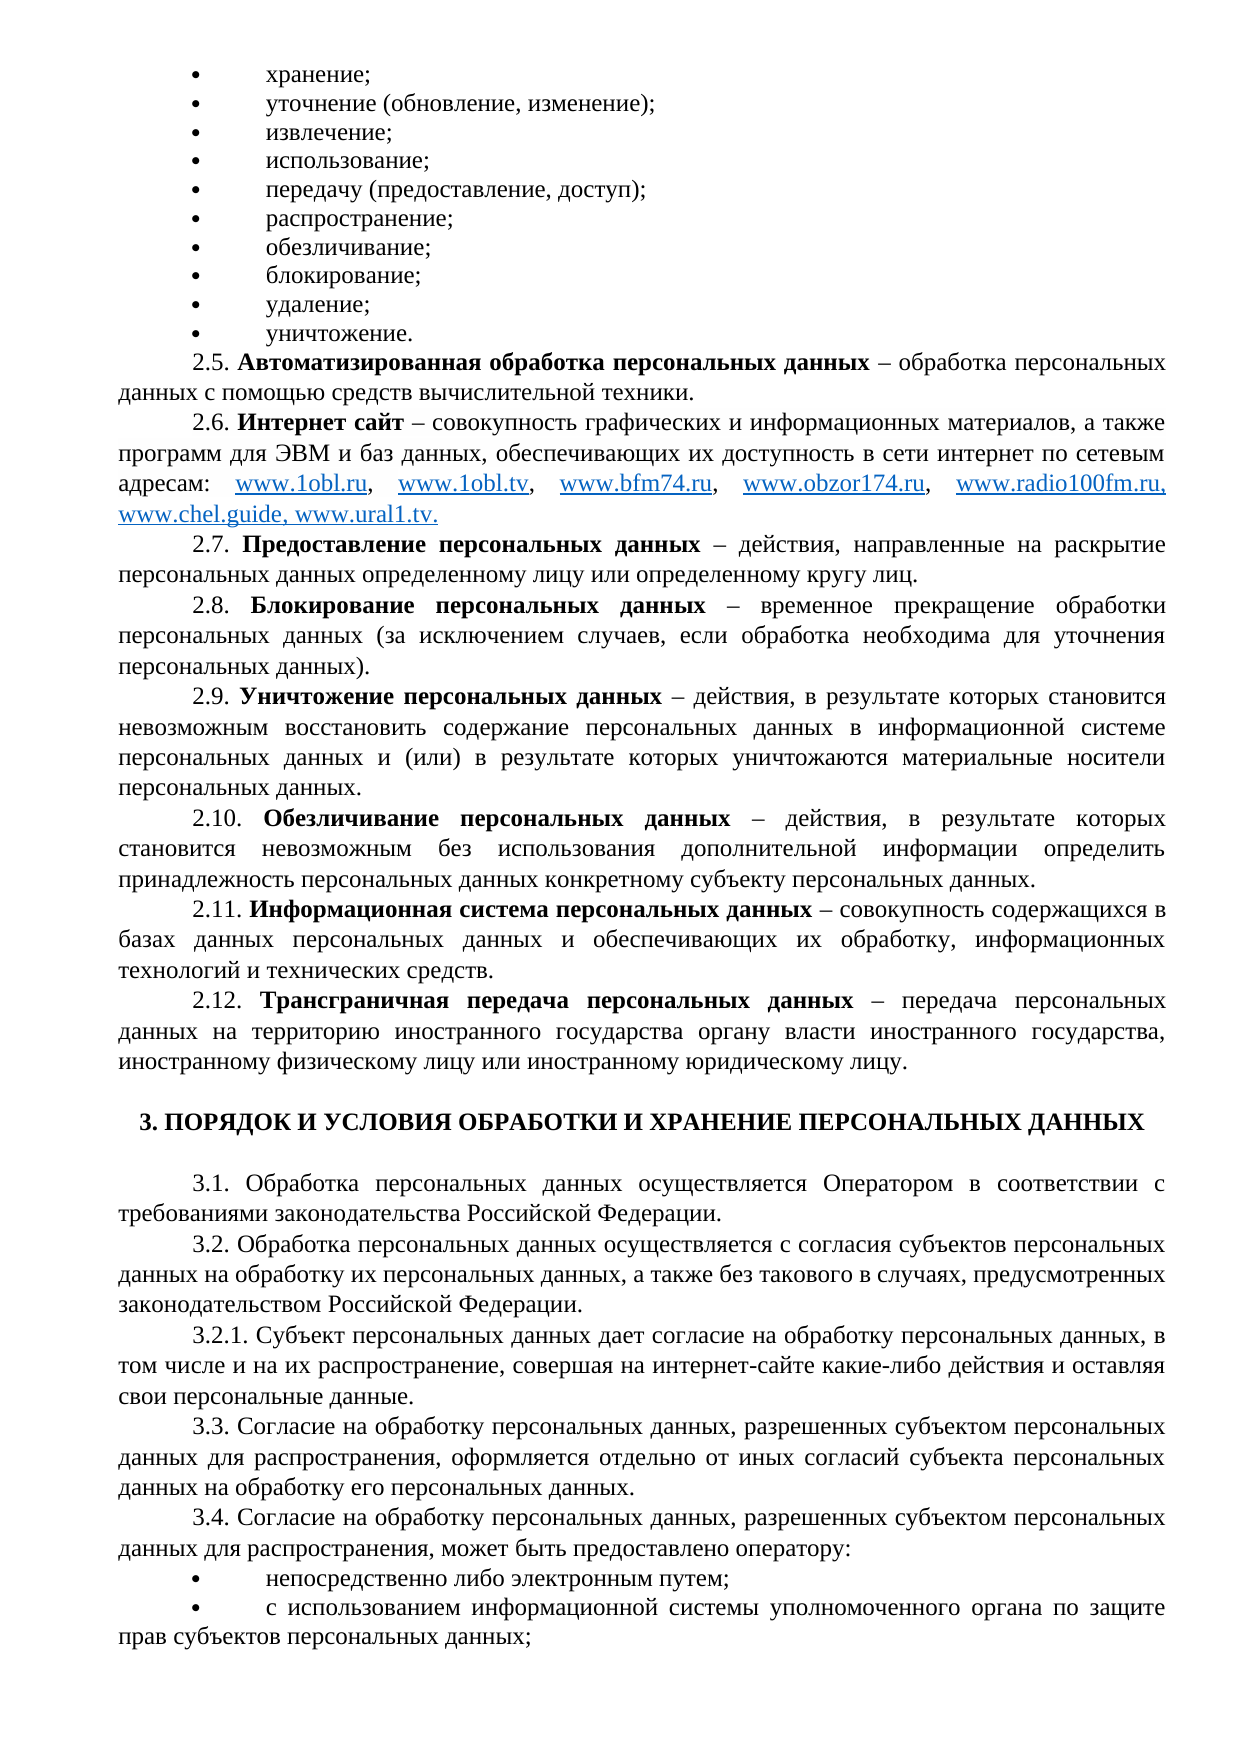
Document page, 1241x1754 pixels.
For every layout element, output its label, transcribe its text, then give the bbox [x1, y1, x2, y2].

text 3.2. Обработка персональных данных осуществляется с согласия субъектов персональных данных на обработку их персональных данных, а также без такового в случаях, предусмотренных законодательством Российской Федерации. [118, 1229, 1166, 1318]
text 3.1. Обработка персональных данных осуществляется Оператором в соответствии с требованиями законодательства Российской Федерации. [118, 1168, 1166, 1227]
list использование; [118, 145, 1166, 174]
text 2.9. Уничтожение персональных данных – действия, в результате которых становится невозможным восстановить содержание персональных данных в информационной системе персональных данных и (или) в результате которых уничтожаются материальные носители персональных данных. [118, 681, 1166, 801]
list уничтожение. [118, 318, 1166, 347]
text 2.11. Информационная система персональных данных – совокупность содержащихся в базах данных персональных данных и обеспечивающих их обработку, информационных технологий и технических средств. [118, 894, 1166, 984]
list передачу (предоставление, доступ); [118, 174, 1166, 203]
text 3.2.1. Субъект персональных данных дает согласие на обработку персональных данных, в том числе и на их распространение, совершая на интернет-сайте какие-либо действия и оставляя свои персональные данные. [118, 1320, 1166, 1409]
text 3.4. Согласие на обработку персональных данных, разрешенных субъектом персональных данных для распространения, может быть предоставлено оператору: [118, 1502, 1166, 1562]
text 2.5. Автоматизированная обработка персональных данных – обработка персональных данных с помощью средств вычислительной техники. [118, 347, 1166, 406]
text 2.7. Предоставление персональных данных – действия, направленные на раскрытие персональных данных определенному лицу или определенному кругу лиц. [118, 529, 1166, 588]
text 2.8. Блокирование персональных данных – временное прекращение обработки персональных данных (за исключением случаев, если обработка необходима для уточнения персональных данных). [118, 590, 1166, 679]
text 2.6. Интернет сайт – совокупность графических и информационных материалов, а также программ для ЭВМ и баз данных, обеспечивающих их доступность в сети интернет по сетевым адресам: www.1obl.ru, www.1obl.tv, www.bfm74.ru, www.obzor174.ru, www.radio100fm.ru, www.chel.guide, www.ural1.tv. [118, 467, 1166, 527]
list уточнение (обновление, изменение); [118, 88, 1166, 117]
list непосредственно либо электронным путем; [118, 1563, 1166, 1592]
list обезличивание; [118, 232, 1166, 260]
list извлечение; [118, 117, 1166, 145]
text 2.12. Трансграничная передача персональных данных – передача персональных данных на территорию иностранного государства органу власти иностранного государства, иностранному физическому лицу или иностранному юридическому лицу. [118, 985, 1166, 1075]
text 3. ПОРЯДОК И УСЛОВИЯ ОБРАБОТКИ И ХРАНЕНИЕ ПЕРСОНАЛЬНЫХ ДАННЫХ [118, 1107, 1166, 1136]
list с использованием информационной системы уполномоченного органа по защите прав субъектов персональных данных; [118, 1592, 1166, 1649]
list хранение; [118, 59, 1166, 88]
text 3.3. Согласие на обработку персональных данных, разрешенных субъектом персональных данных для распространения, оформляется отдельно от иных согласий субъекта персональных данных на обработку его персональных данных. [118, 1411, 1166, 1501]
text 2.10. Обезличивание персональных данных – действия, в результате которых становится невозможным без использования дополнительной информации определить принадлежность персональных данных конкретному субъекту персональных данных. [118, 803, 1166, 892]
list блокирование; [118, 260, 1166, 289]
list удаление; [118, 289, 1166, 318]
text 2.6. Интернет сайт – совокупность графических и информационных материалов, а также программ для ЭВМ и баз данных, обеспечивающих их доступность в сети интернет по сетевым адресам: www.1obl.ru, www.1obl.tv, www.bfm74.ru, www.obzor174.ru, www.radio100fm.ru, www.chel.guide, www.ural1.tv. [118, 407, 1166, 438]
list распространение; [118, 203, 1166, 232]
